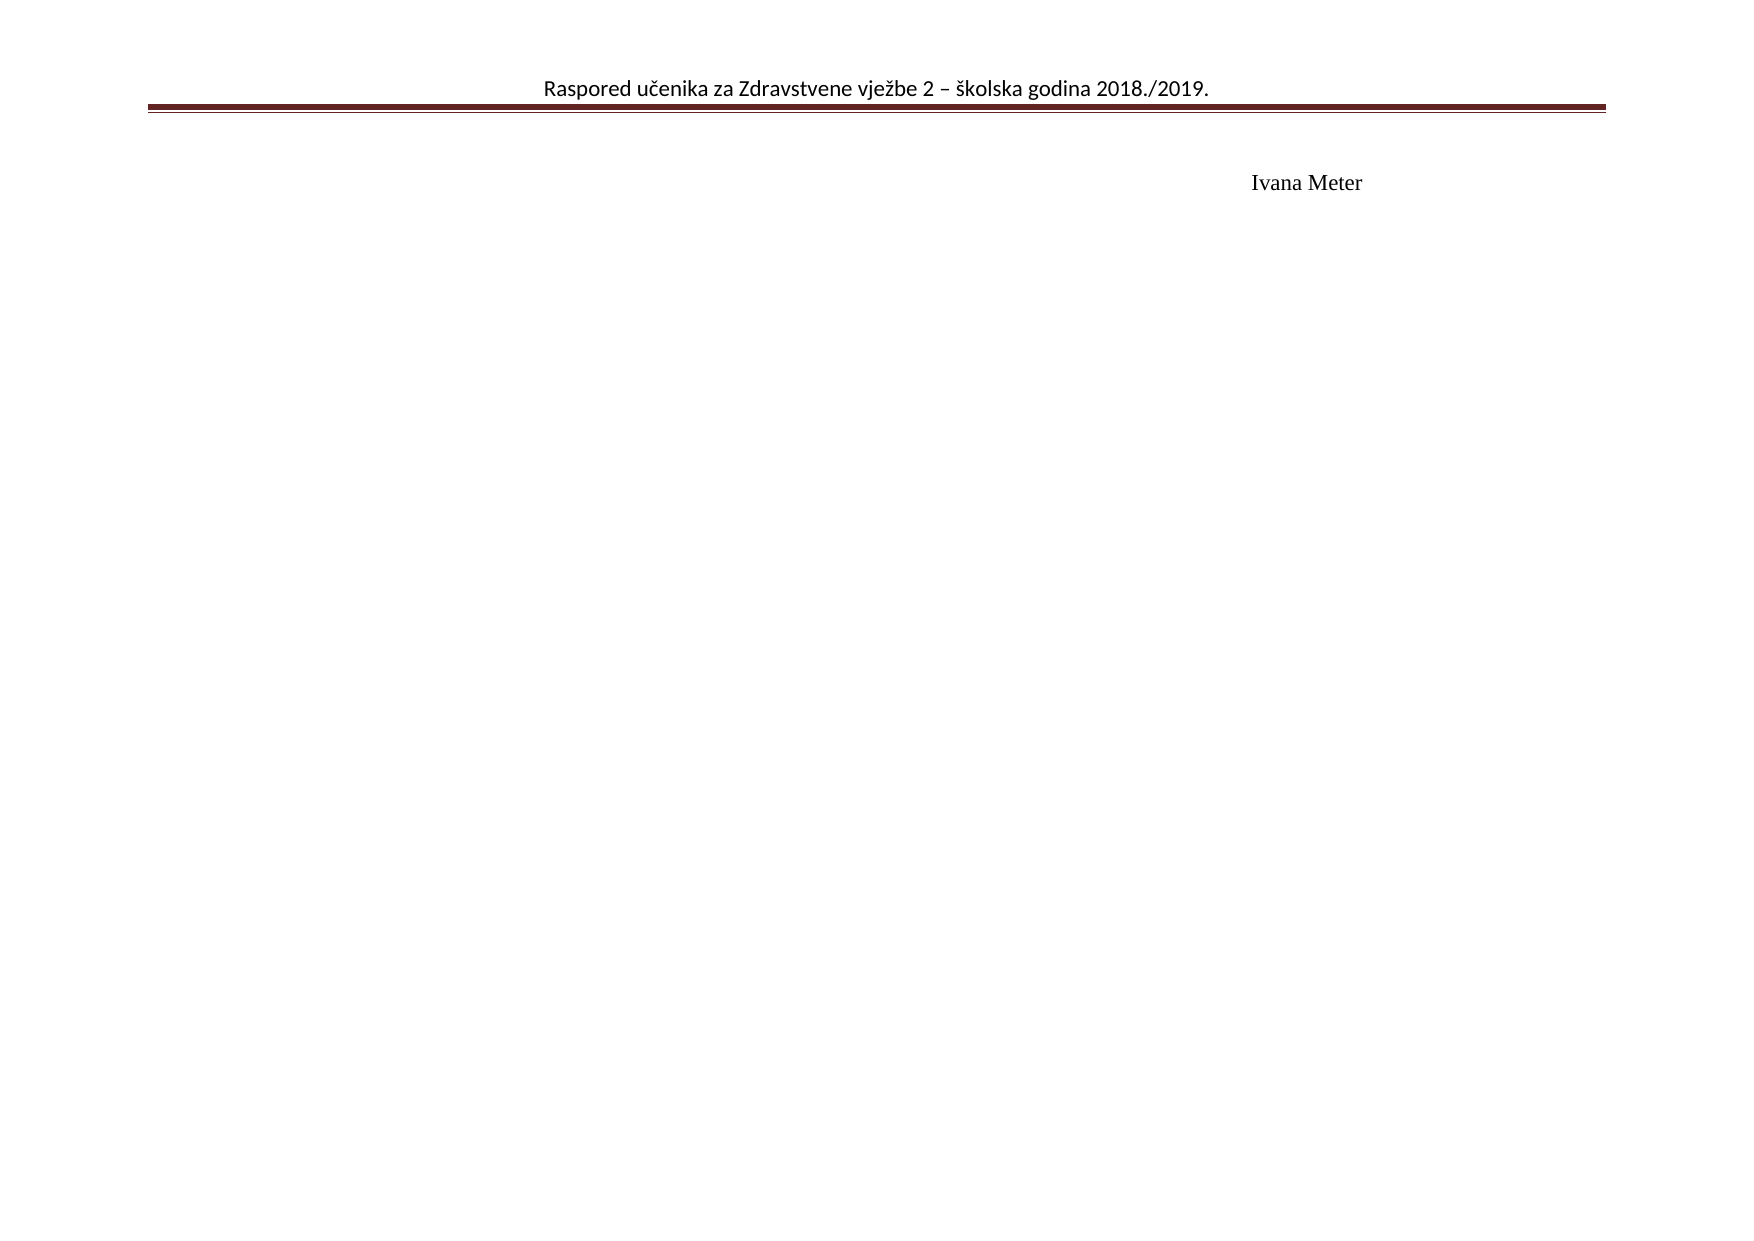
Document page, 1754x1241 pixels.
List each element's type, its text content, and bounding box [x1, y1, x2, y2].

text Ivana Meter [148, 169, 1606, 196]
